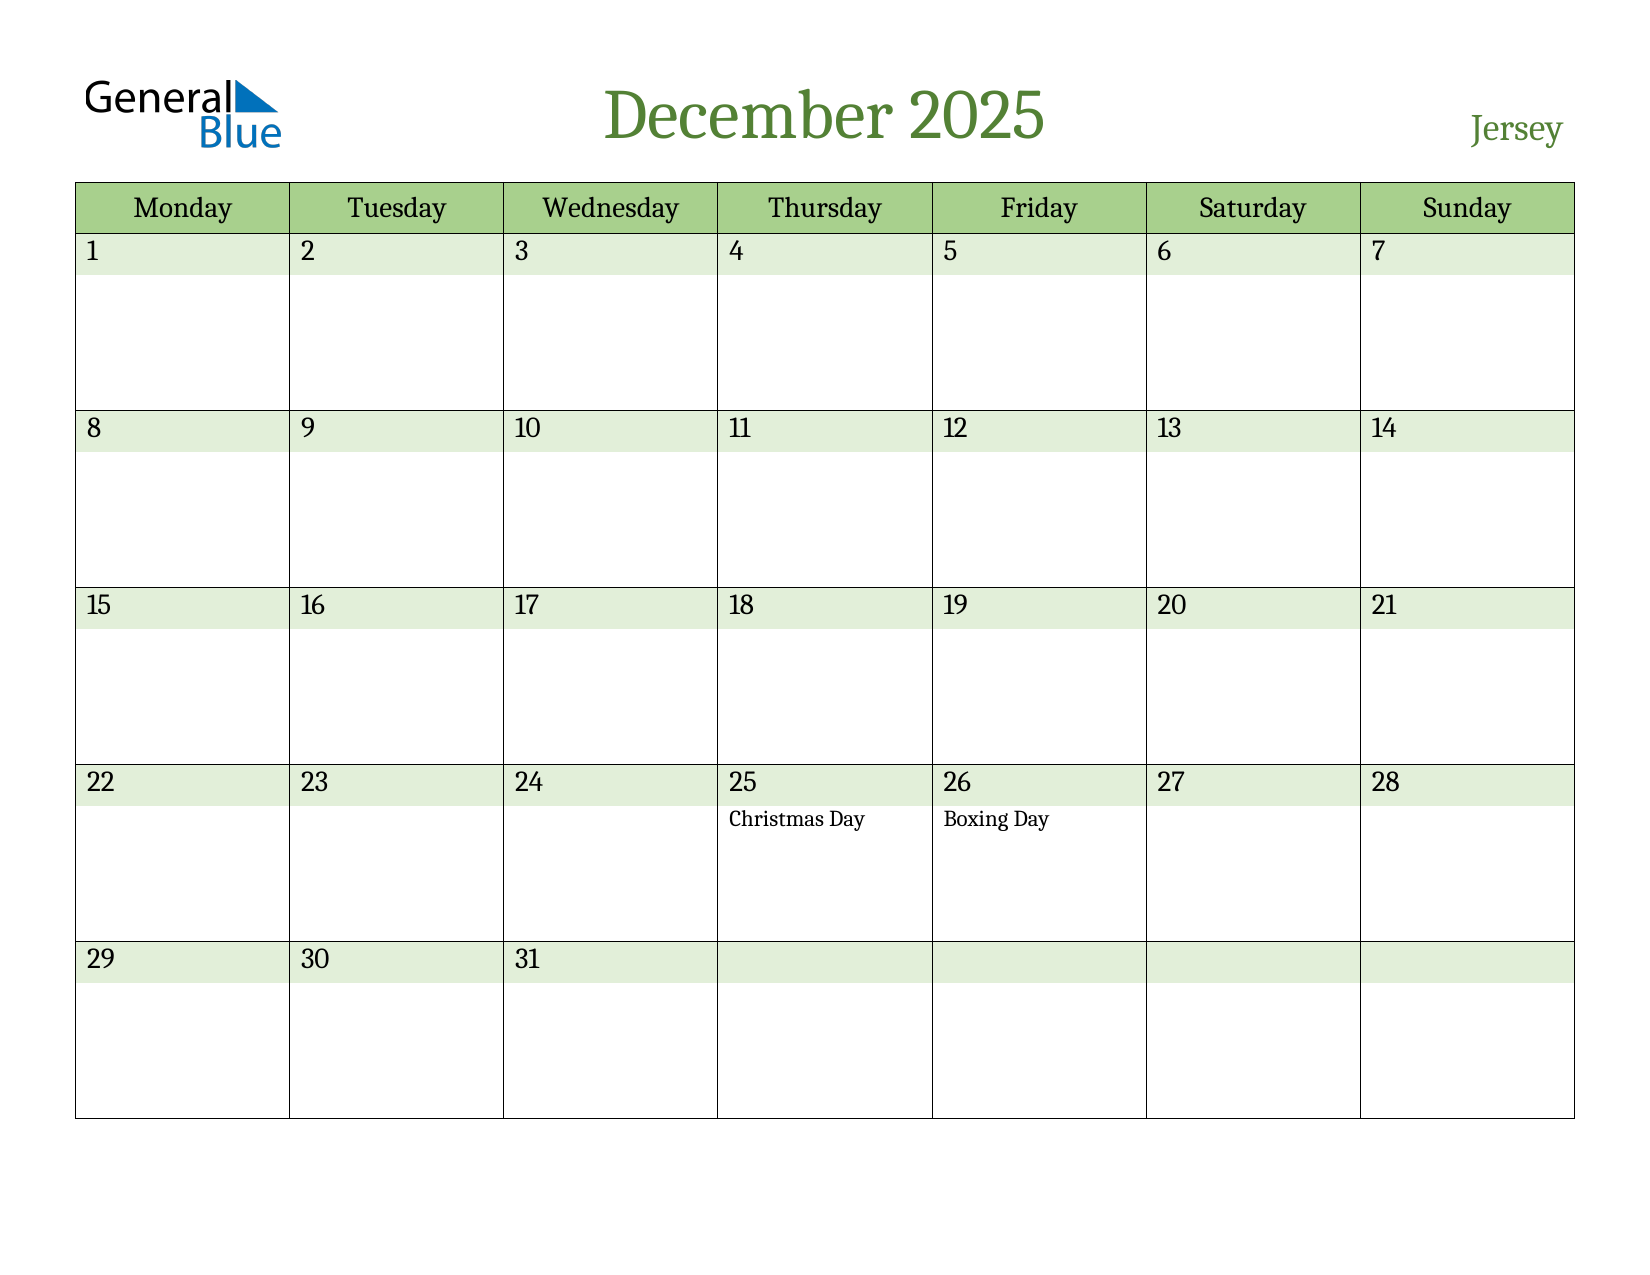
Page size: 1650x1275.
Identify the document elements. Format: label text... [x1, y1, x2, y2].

table_cell [1361, 983, 1574, 1118]
table_cell 23 [290, 765, 503, 806]
table_cell [933, 275, 1146, 410]
table_cell 15 [76, 588, 289, 629]
table_cell [76, 629, 289, 764]
table_cell 31 [504, 942, 717, 983]
table_cell 12 [933, 411, 1146, 452]
table_cell [290, 806, 503, 941]
table_cell 14 [1361, 411, 1574, 452]
table_cell [1361, 806, 1574, 941]
table_cell Sunday [1361, 183, 1574, 233]
table_cell [933, 942, 1146, 983]
table_cell [718, 275, 932, 410]
table_cell [290, 275, 503, 410]
table_cell [1147, 452, 1360, 587]
table_cell Thursday [718, 183, 932, 233]
table_cell Monday [76, 183, 289, 233]
picture [86, 80, 281, 148]
table_cell 8 [76, 411, 289, 452]
table_cell [1147, 942, 1360, 983]
table_cell 2 [290, 234, 503, 275]
table_cell Saturday [1147, 183, 1360, 233]
table_cell [76, 806, 289, 941]
table_cell [718, 942, 932, 983]
table_cell 17 [504, 588, 717, 629]
table_cell [933, 629, 1146, 764]
table_cell [290, 629, 503, 764]
table_cell 24 [504, 765, 717, 806]
table_cell 9 [290, 411, 503, 452]
table_cell 18 [718, 588, 932, 629]
table_cell 11 [718, 411, 932, 452]
table_cell [1147, 983, 1360, 1118]
table_cell 25 [718, 765, 932, 806]
table_cell 28 [1361, 765, 1574, 806]
table_cell 10 [504, 411, 717, 452]
table_cell [1361, 942, 1574, 983]
table_cell [933, 452, 1146, 587]
table_cell Friday [933, 183, 1146, 233]
table_cell [290, 983, 503, 1118]
table_cell [504, 452, 717, 587]
table_cell Tuesday [290, 183, 503, 233]
table_header December 2025 [504, 75, 1146, 182]
table_cell 1 [76, 234, 289, 275]
table_cell 21 [1361, 588, 1574, 629]
table_cell [1147, 629, 1360, 764]
table_cell 3 [504, 234, 717, 275]
table_cell 29 [76, 942, 289, 983]
table_cell 6 [1147, 234, 1360, 275]
table_cell 5 [933, 234, 1146, 275]
table_cell [718, 629, 932, 764]
table_header [76, 75, 503, 182]
table_cell [1147, 806, 1360, 941]
table_cell 16 [290, 588, 503, 629]
table_cell [718, 983, 932, 1118]
table_cell [504, 983, 717, 1118]
table_cell [718, 452, 932, 587]
table_header Jersey [1146, 75, 1574, 182]
table_cell [76, 983, 289, 1118]
table_cell [76, 275, 289, 410]
table_cell Christmas Day [718, 806, 932, 941]
table_cell 13 [1147, 411, 1360, 452]
table_cell [504, 806, 717, 941]
table_cell Wednesday [504, 183, 717, 233]
table_cell [290, 452, 503, 587]
table_cell [76, 452, 289, 587]
table_cell [933, 983, 1146, 1118]
table_cell 27 [1147, 765, 1360, 806]
table_cell [504, 629, 717, 764]
table_cell 20 [1147, 588, 1360, 629]
table_cell [1361, 275, 1574, 410]
table_cell [1361, 629, 1574, 764]
table_cell Boxing Day [933, 806, 1146, 941]
table_cell [1147, 275, 1360, 410]
table_cell 30 [290, 942, 503, 983]
table_cell 19 [933, 588, 1146, 629]
table_cell 26 [933, 765, 1146, 806]
table_cell [1361, 452, 1574, 587]
table_cell 22 [76, 765, 289, 806]
table_cell 7 [1361, 234, 1574, 275]
table_cell [504, 275, 717, 410]
table_cell 4 [718, 234, 932, 275]
